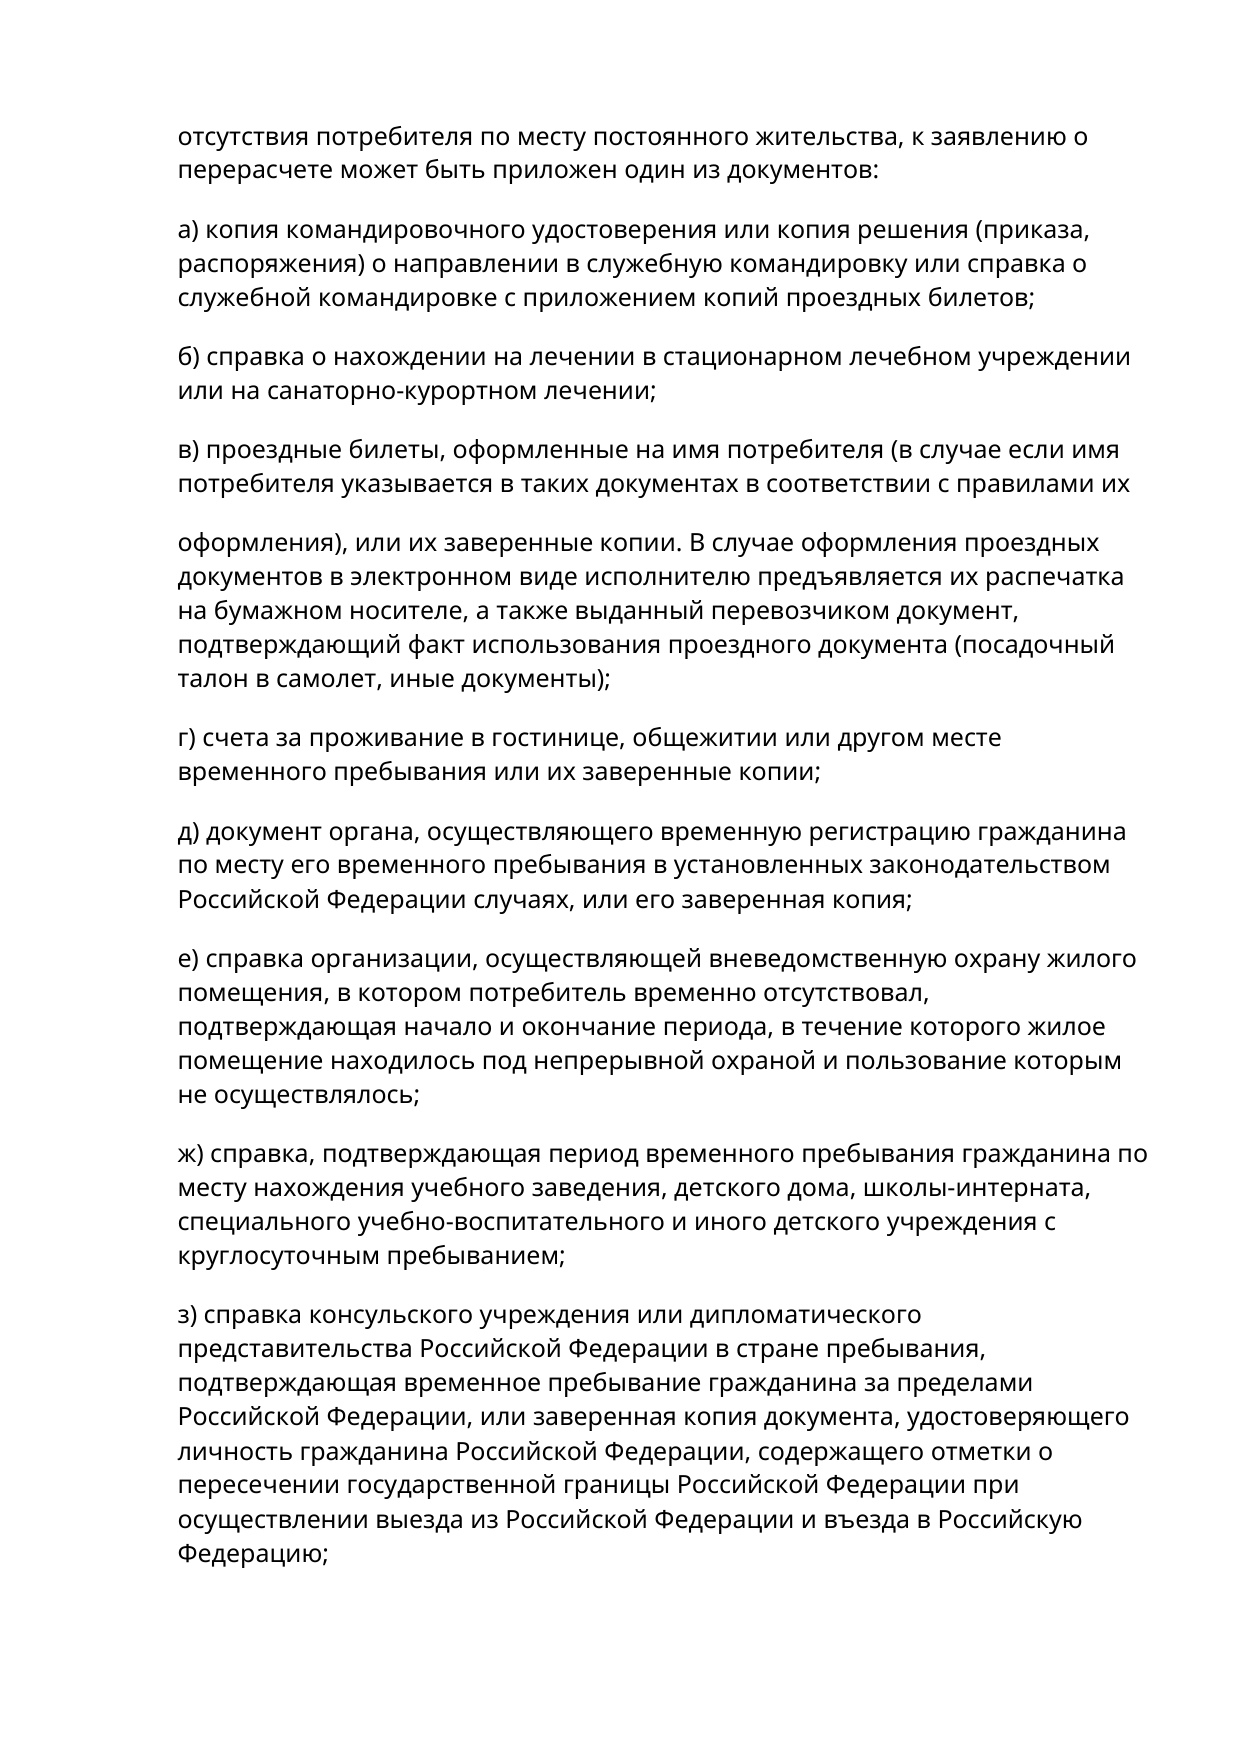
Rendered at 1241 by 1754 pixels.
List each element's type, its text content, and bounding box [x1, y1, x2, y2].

text г) счета за проживание в гостинице, общежитии или другом месте временного пребывания или их заверенные копии; [177, 720, 1152, 788]
text д) документ органа, осуществляющего временную регистрацию гражданина по месту его временного пребывания в установленных законодательством Российской Федерации случаях, или его заверенная копия; [177, 813, 1152, 915]
text в) проездные билеты, оформленные на имя потребителя (в случае если имя потребителя указывается в таких документах в соответствии с правилами их [177, 432, 1152, 500]
text оформления), или их заверенные копии. В случае оформления проездных документов в электронном виде исполнителю предъявляется их распечатка на бумажном носителе, а также выданный перевозчиком документ, подтверждающий факт использования проездного документа (посадочный талон в самолет, иные документы); [177, 525, 1152, 695]
text е) справка организации, осуществляющей вневедомственную охрану жилого помещения, в котором потребитель временно отсутствовал, подтверждающая начало и окончание периода, в течение которого жилое помещение находилось под непрерывной охраной и пользование которым не осуществлялось; [177, 940, 1152, 1111]
text б) справка о нахождении на лечении в стационарном лечебном учреждении или на санаторно-курортном лечении; [177, 338, 1152, 407]
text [177, 118, 1152, 186]
text ж) справка, подтверждающая период временного пребывания гражданина по месту нахождения учебного заведения, детского дома, школы-интерната, специального учебно-воспитательного и иного детского учреждения с круглосуточным пребыванием; [177, 1136, 1152, 1272]
text а) копия командировочного удостоверения или копия решения (приказа, распоряжения) о направлении в служебную командировку или справка о служебной командировке с приложением копий проездных билетов; [177, 211, 1152, 313]
text з) справка консульского учреждения или дипломатического представительства Российской Федерации в стране пребывания, подтверждающая временное пребывание гражданина за пределами Российской Федерации, или заверенная копия документа, удостоверяющего личность гражданина Российской Федерации, содержащего отметки о пересечении государственной границы Российской Федерации при осуществлении выезда из Российской Федерации и въезда в Российскую Федерацию; [177, 1297, 1152, 1569]
